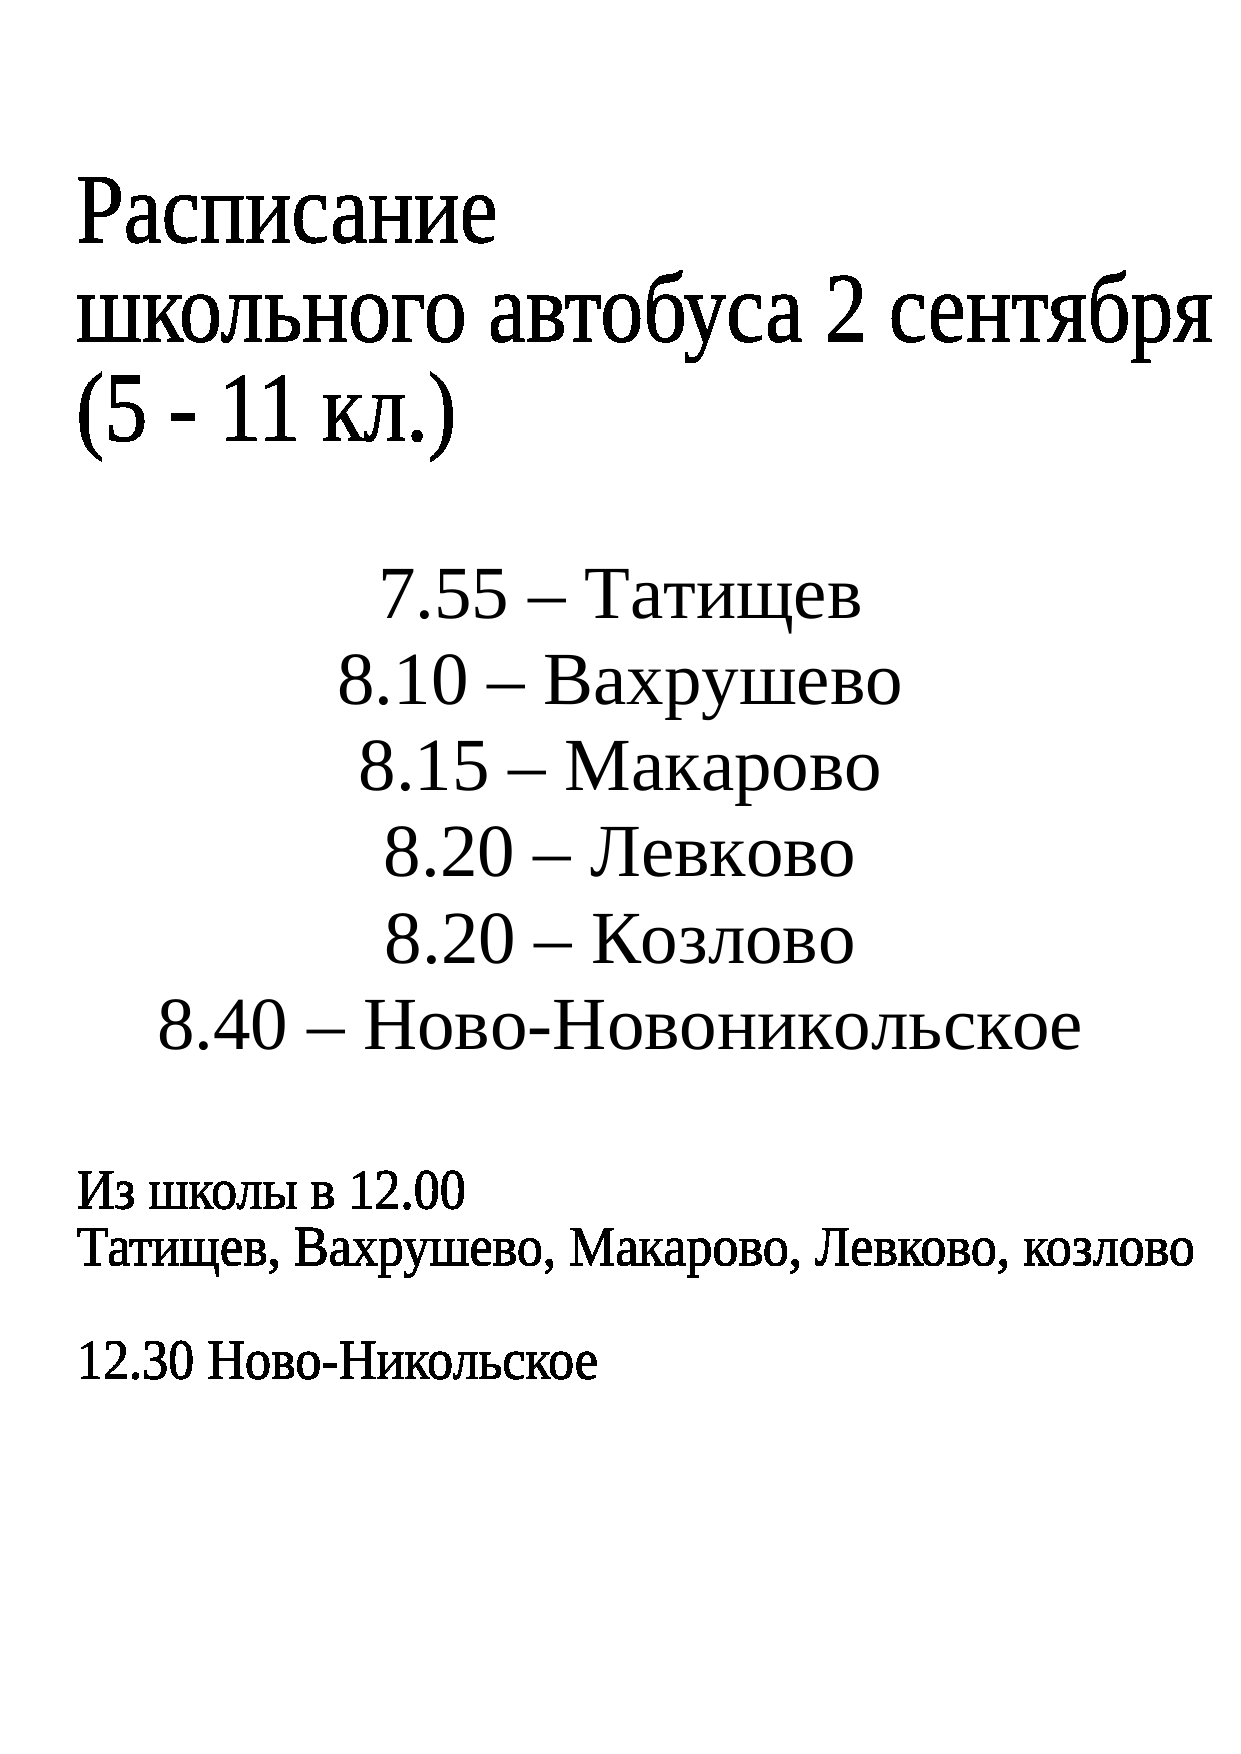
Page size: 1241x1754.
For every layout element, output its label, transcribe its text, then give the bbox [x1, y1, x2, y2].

text 8.40 – Ново-Новоникольское [59, 979, 1181, 1066]
text 8.15 – Макарово [59, 721, 1181, 807]
text 8.10 – Вахрушево [59, 634, 1181, 721]
text 8.20 – Козлово [59, 893, 1181, 979]
text 7.55 – Татищев [59, 548, 1181, 634]
text 8.20 – Левково [59, 807, 1181, 893]
